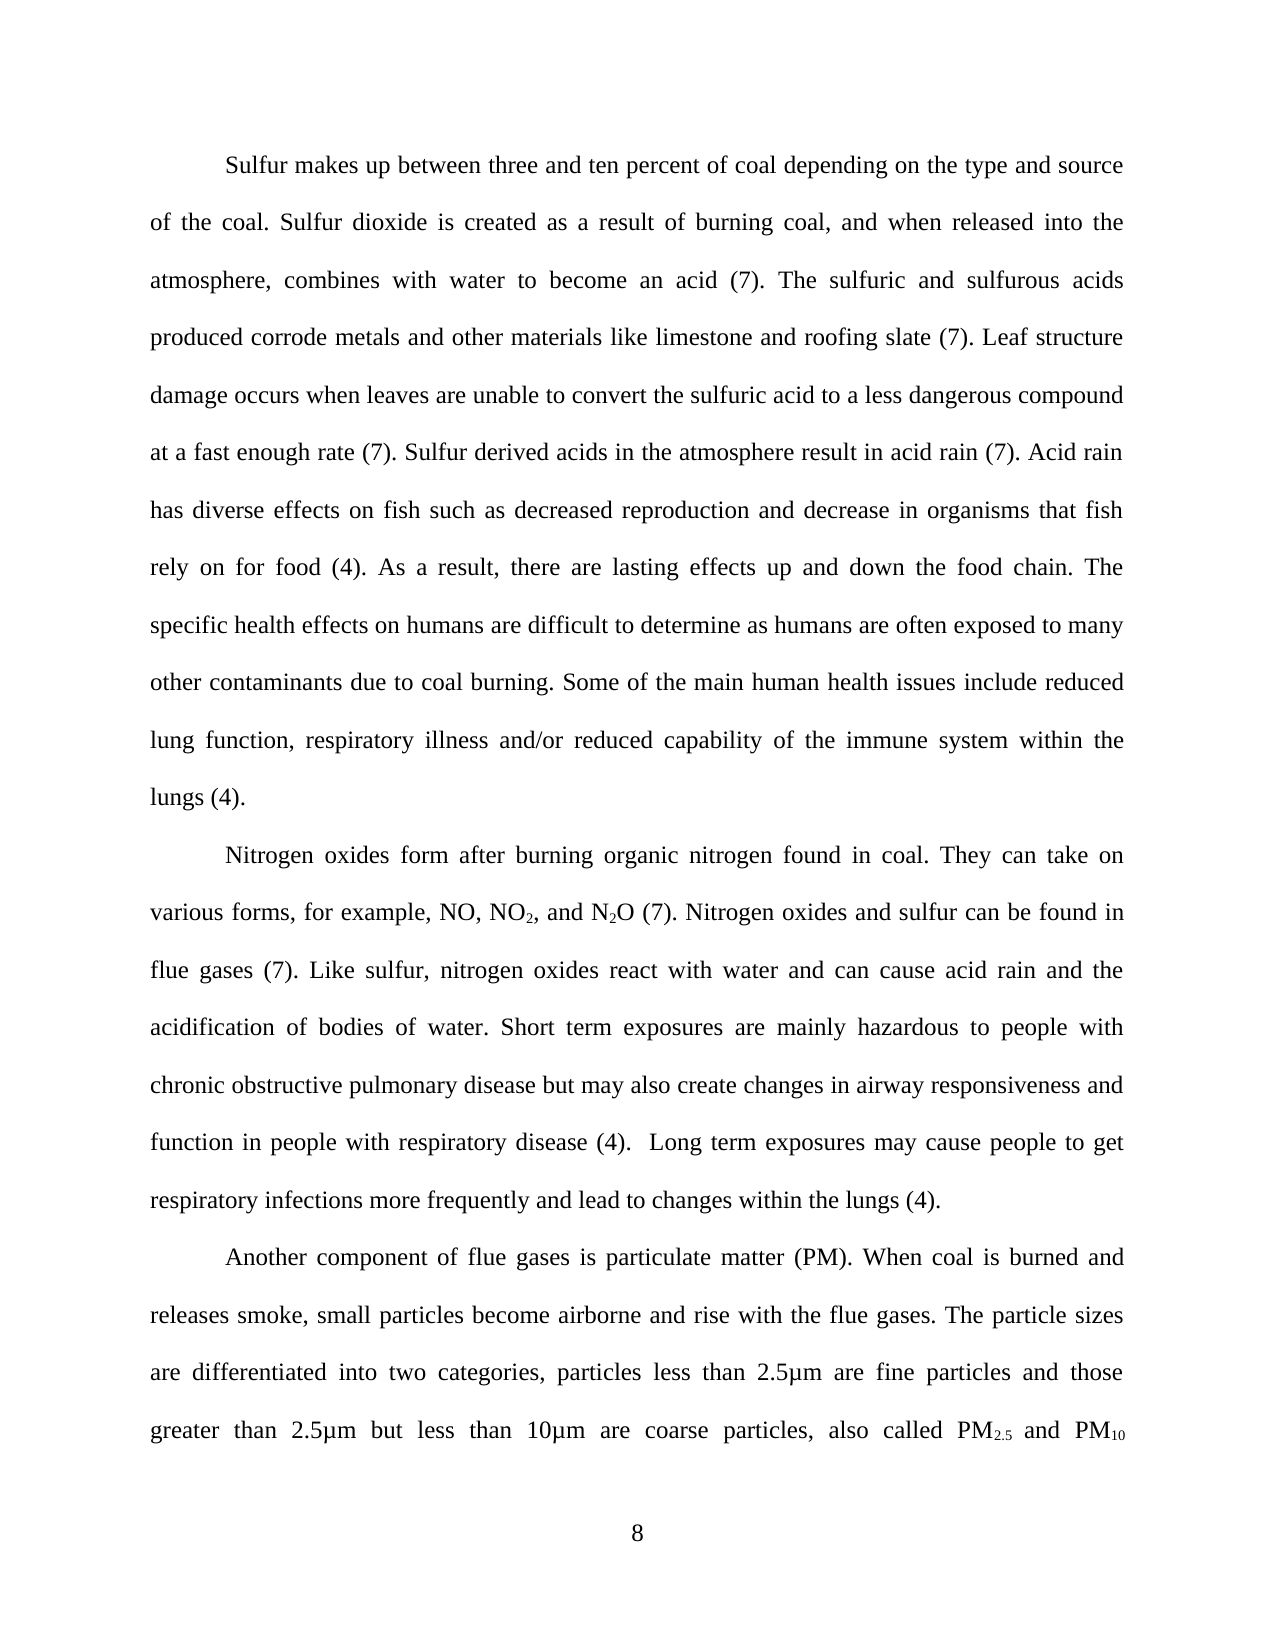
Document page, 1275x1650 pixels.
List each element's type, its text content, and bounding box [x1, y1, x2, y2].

text Nitrogen oxides form after burning organic nitrogen found in coal. They can take on various forms, for example, NO, NO2, and N2O (7). Nitrogen oxides and sulfur can be found in flue gases (7). Like sulfur, nitrogen oxides react with water and can cause acid rain and the acidification of bodies of water. Short term exposures are mainly hazardous to people with chronic obstructive pulmonary disease but may also create changes in airway responsiveness and function in people with respiratory disease (4). Long term exposures may cause people to get respiratory infections more frequently and lead to changes within the lungs (4). [150, 840, 1125, 1214]
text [150, 1242, 1125, 1444]
text Sulfur makes up between three and ten percent of coal depending on the type and source of the coal. Sulfur dioxide is created as a result of burning coal, and when released into the atmosphere, combines with water to become an acid (7). The sulfuric and sulfurous acids produced corrode metals and other materials like limestone and roofing slate (7). Leaf structure damage occurs when leaves are unable to convert the sulfuric acid to a less dangerous compound at a fast enough rate (7). Sulfur derived acids in the atmosphere result in acid rain (7). Acid rain has diverse effects on fish such as decreased reproduction and decrease in organisms that fish rely on for food (4). As a result, there are lasting effects up and down the food chain. The specific health effects on humans are difficult to determine as humans are often exposed to many other contaminants due to coal burning. Some of the main human health issues include reduced lung function, respiratory illness and/or reduced capability of the immune system within the lungs (4). [150, 150, 1125, 811]
